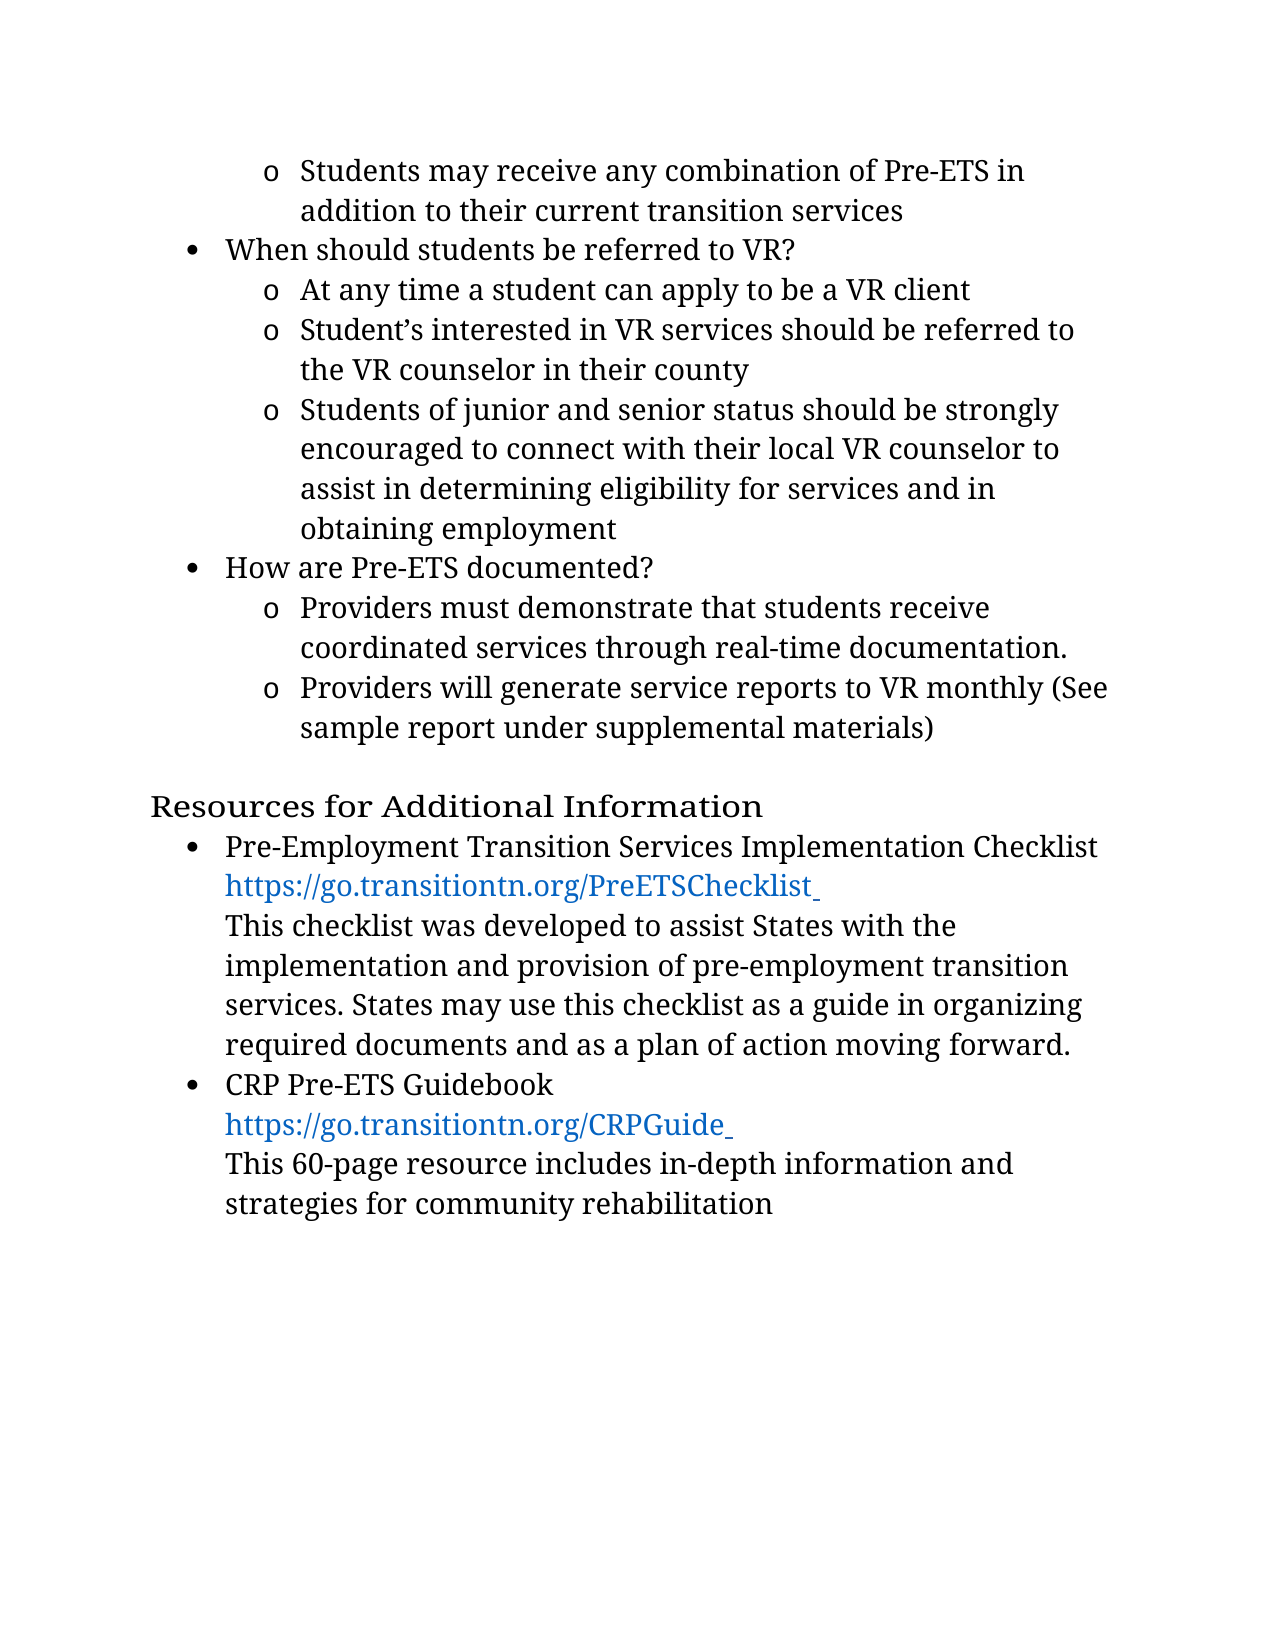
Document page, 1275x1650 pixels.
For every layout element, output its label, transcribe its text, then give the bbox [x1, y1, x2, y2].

list Students of junior and senior status should be strongly encouraged to connect with their local VR counselor to assist in determining eligibility for services and in obtaining employment [262, 389, 1125, 548]
list Providers must demonstrate that students receive coordinated services through real-time documentation. [262, 587, 1125, 667]
subtitle This checklist was developed to assist States with the implementation and provision of pre-employment transition services. States may use this checklist as a guide in organizing required documents and as a plan of action moving forward. [225, 905, 1125, 1064]
subtitle This 60-page resource includes in-depth information and strategies for community rehabilitation [225, 1143, 1125, 1223]
list Students may receive any combination of Pre-ETS in addition to their current transition services [262, 150, 1125, 229]
list Providers will generate service reports to VR monthly (See sample report under supplemental materials) [262, 667, 1125, 747]
subtitle CRP Pre-ETS Guidebook [187, 1064, 1125, 1104]
list How are Pre-ETS documented? [187, 548, 1125, 587]
text Resources for Additional Information [150, 786, 1125, 826]
subtitle Pre-Employment Transition Services Implementation Checklist https://go.transitiontn.org/PreETSChecklist [187, 826, 1125, 905]
subtitle https://go.transitiontn.org/CRPGuide [225, 1104, 1125, 1143]
list At any time a student can apply to be a VR client [262, 269, 1125, 309]
list Student’s interested in VR services should be referred to the VR counselor in their county [262, 309, 1125, 389]
list When should students be referred to VR? [187, 229, 1125, 269]
